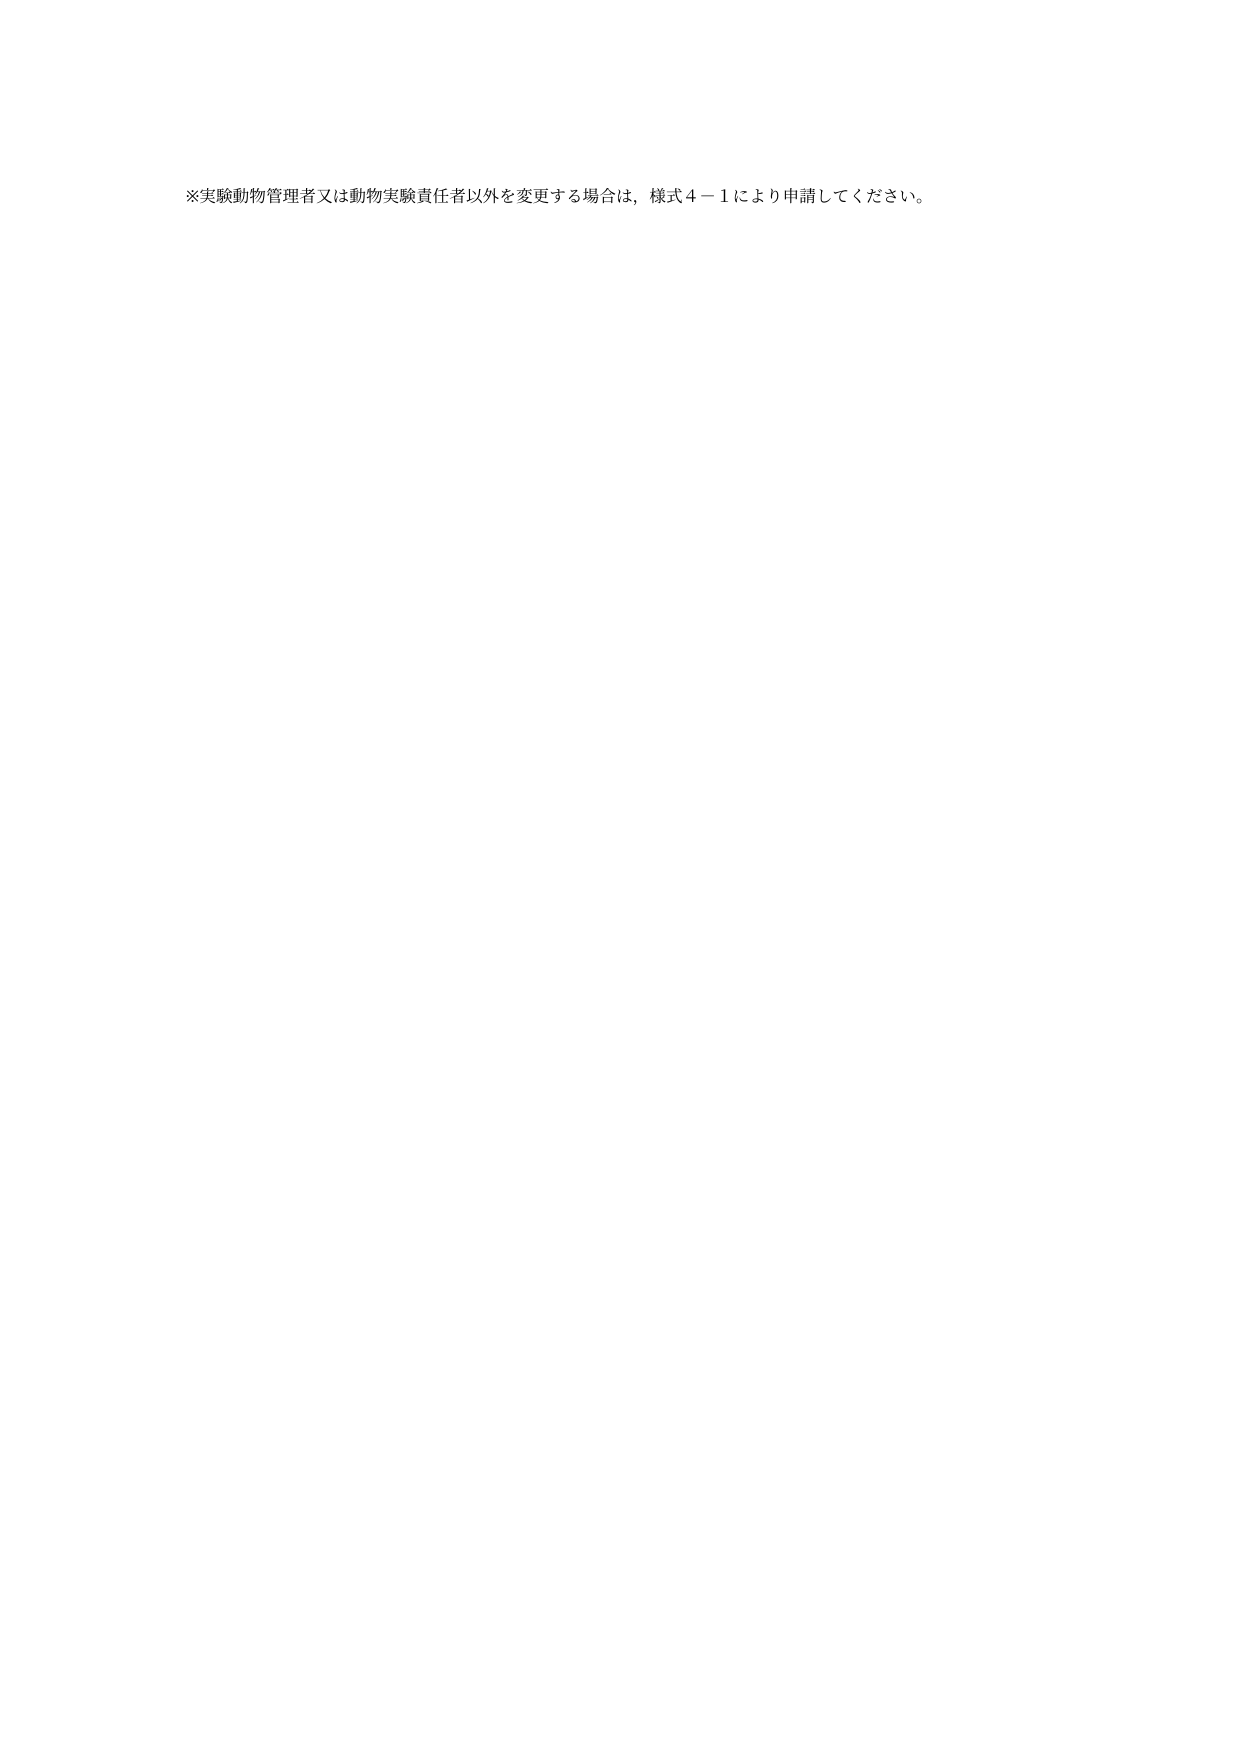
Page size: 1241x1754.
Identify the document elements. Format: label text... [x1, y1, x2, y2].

text ※実験動物管理者又は動物実験責任者以外を変更する場合は，様式４－１により申請してください。 [177, 178, 1063, 213]
